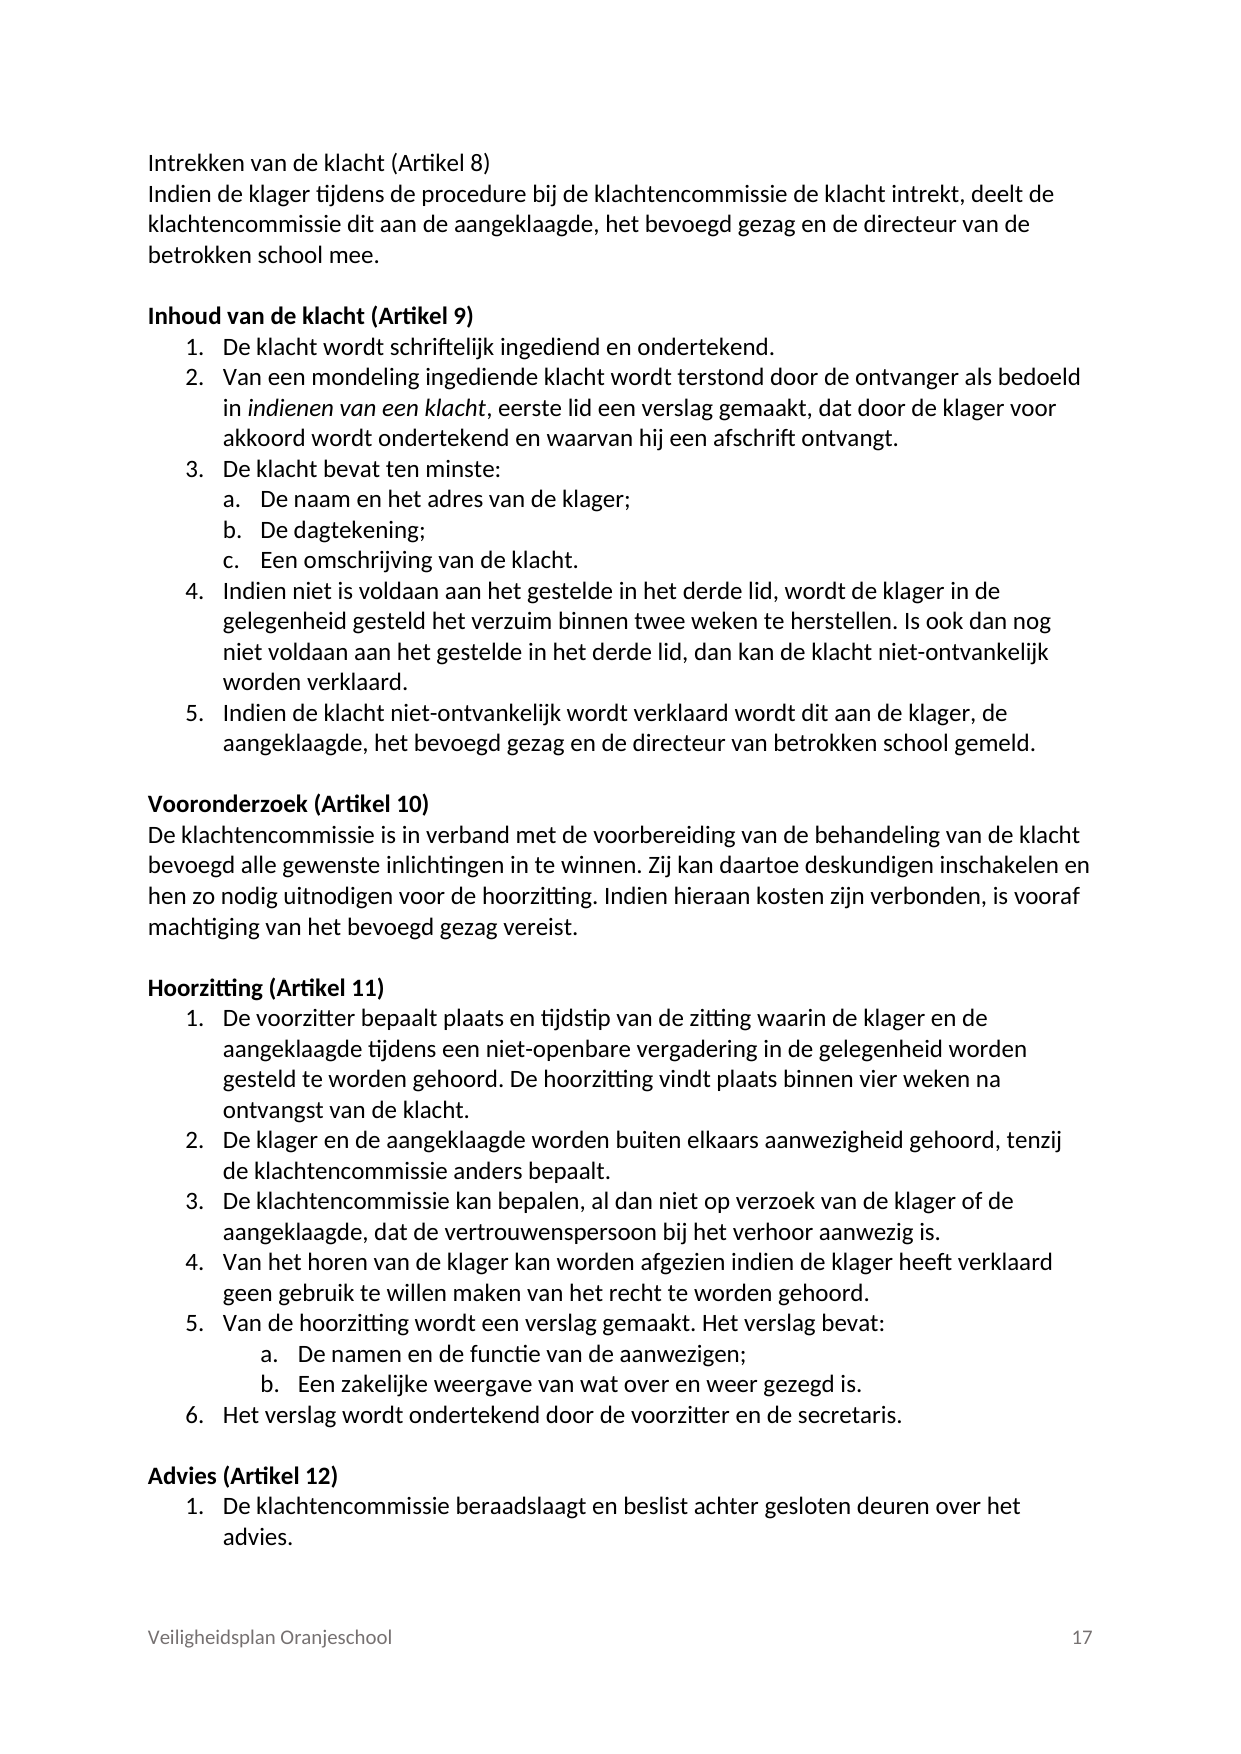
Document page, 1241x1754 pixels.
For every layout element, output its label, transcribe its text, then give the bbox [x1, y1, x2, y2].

list Van een mondeling ingediende klacht wordt terstond door de ontvanger als bedoeld in indienen van een klacht, eerste lid een verslag gemaakt, dat door de klager voor akkoord wordt ondertekend en waarvan hij een afschrift ontvangt. [185, 361, 1093, 453]
list De dagtekening; [223, 514, 1093, 544]
text Advies (Artikel 12) [148, 1460, 1093, 1491]
list Van de hoorzitting wordt een verslag gemaakt. Het verslag bevat: [185, 1307, 1093, 1338]
text Vooronderzoek (Artikel 10) [148, 788, 1093, 819]
text De klachtencommissie is in verband met de voorbereiding van de behandeling van de klacht bevoegd alle gewenste inlichtingen in te winnen. Zij kan daartoe deskundigen inschakelen en hen zo nodig uitnodigen voor de hoorzitting. Indien hieraan kosten zijn verbonden, is vooraf machtiging van het bevoegd gezag vereist. [148, 819, 1093, 941]
list Van het horen van de klager kan worden afgezien indien de klager heeft verklaard geen gebruik te willen maken van het recht te worden gehoord. [185, 1246, 1093, 1307]
text Intrekken van de klacht (Artikel 8) [148, 148, 1093, 178]
list De klachtencommissie kan bepalen, al dan niet op verzoek van de klager of de aangeklaagde, dat de vertrouwenspersoon bij het verhoor aanwezig is. [185, 1185, 1093, 1246]
text Inhoud van de klacht (Artikel 9) [148, 300, 1093, 331]
list Het verslag wordt ondertekend door de voorzitter en de secretaris. [185, 1399, 1093, 1429]
list De naam en het adres van de klager; [223, 483, 1093, 514]
list Een omschrijving van de klacht. [223, 544, 1093, 575]
list De klager en de aangeklaagde worden buiten elkaars aanwezigheid gehoord, tenzij de klachtencommissie anders bepaalt. [185, 1124, 1093, 1185]
list De klacht bevat ten minste: [185, 453, 1093, 483]
list De klachtencommissie beraadslaagt en beslist achter gesloten deuren over het advies. [185, 1491, 1093, 1552]
list Indien niet is voldaan aan het gestelde in het derde lid, wordt de klager in de gelegenheid gesteld het verzuim binnen twee weken te herstellen. Is ook dan nog niet voldaan aan het gestelde in het derde lid, dan kan de klacht niet-ontvankelijk worden verklaard. [185, 575, 1093, 697]
list Een zakelijke weergave van wat over en weer gezegd is. [260, 1368, 1093, 1399]
list De namen en de functie van de aanwezigen; [260, 1338, 1093, 1368]
text Hoorzitting (Artikel 11) [148, 972, 1093, 1002]
list Indien de klacht niet-ontvankelijk wordt verklaard wordt dit aan de klager, de aangeklaagde, het bevoegd gezag en de directeur van betrokken school gemeld. [185, 697, 1093, 758]
text Indien de klager tijdens de procedure bij de klachtencommissie de klacht intrekt, deelt de klachtencommissie dit aan de aangeklaagde, het bevoegd gezag en de directeur van de betrokken school mee. [148, 178, 1093, 270]
list De klacht wordt schriftelijk ingediend en ondertekend. [185, 331, 1093, 361]
list De voorzitter bepaalt plaats en tijdstip van de zitting waarin de klager en de aangeklaagde tijdens een niet-openbare vergadering in de gelegenheid worden gesteld te worden gehoord. De hoorzitting vindt plaats binnen vier weken na ontvangst van de klacht. [185, 1002, 1093, 1124]
